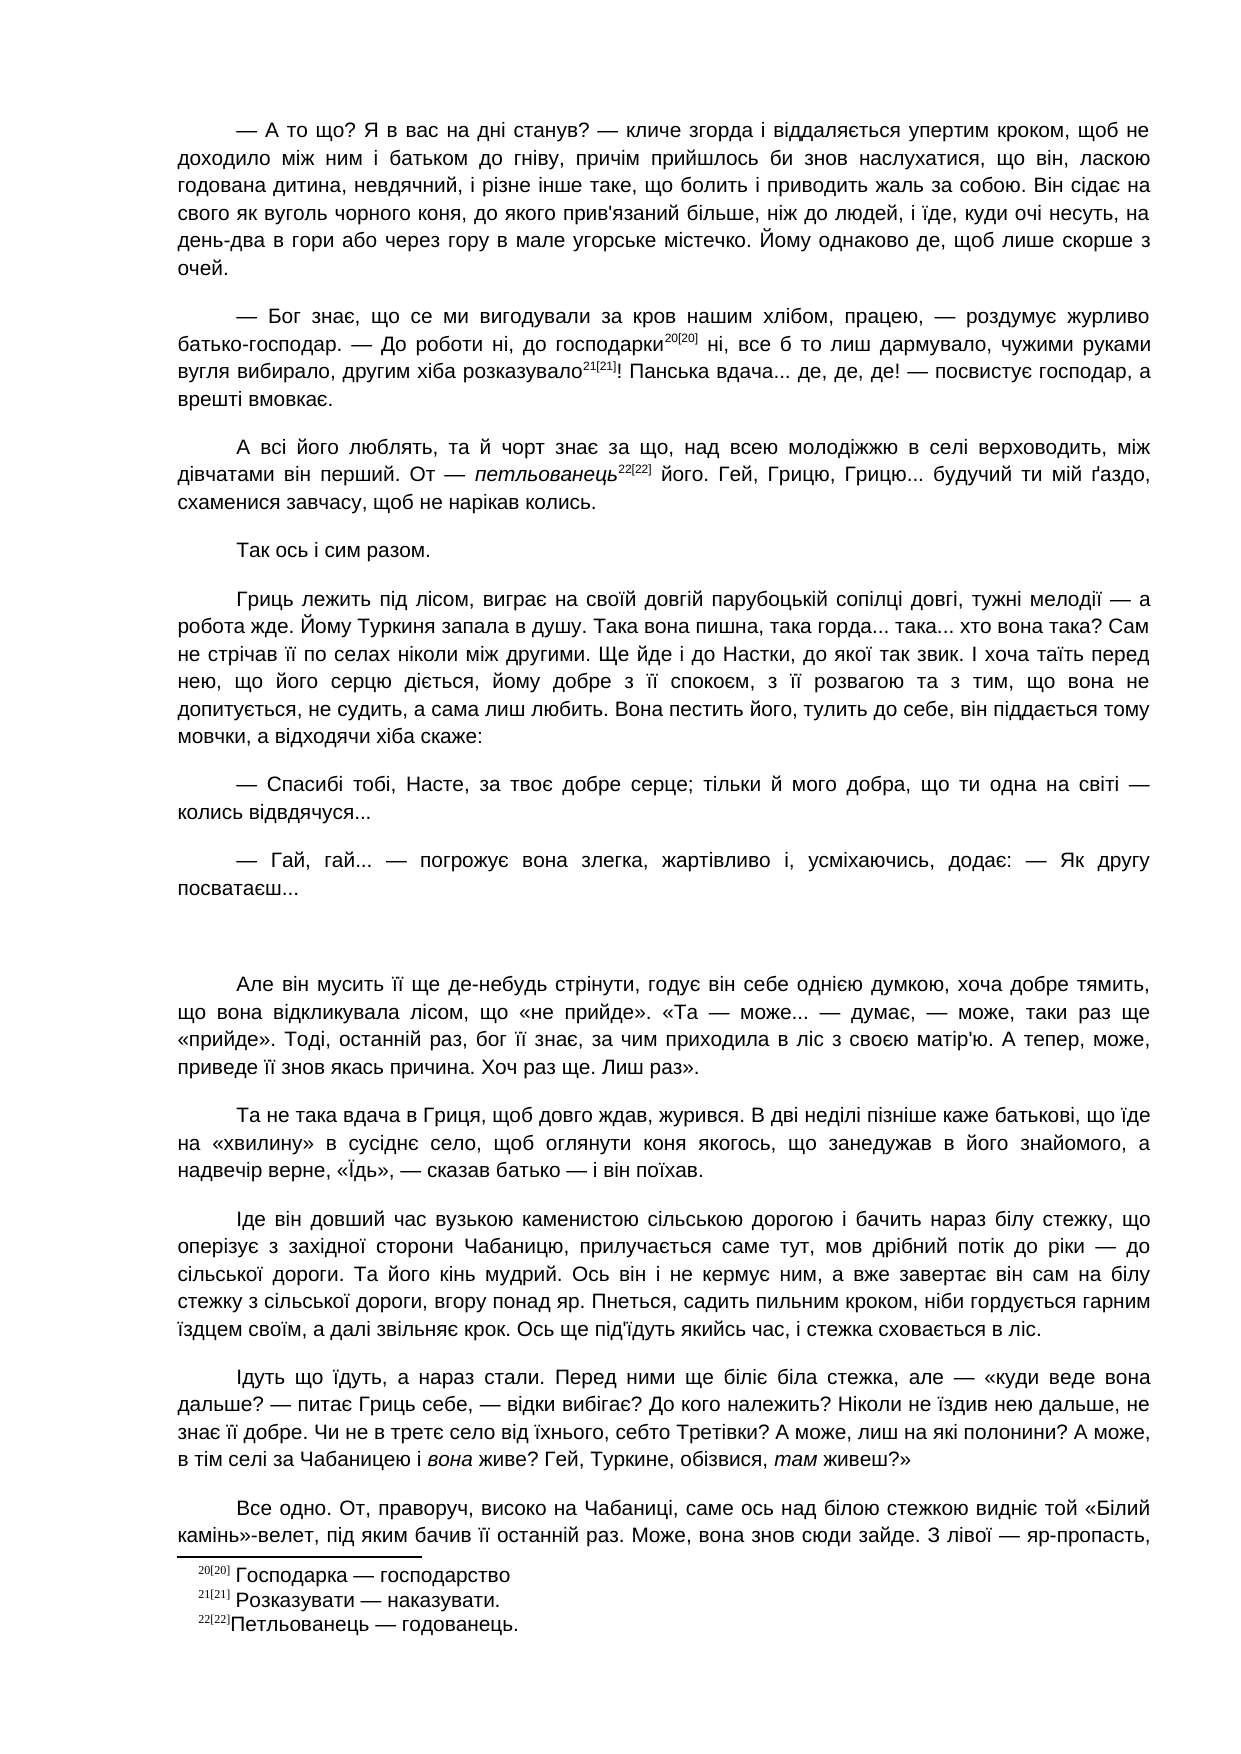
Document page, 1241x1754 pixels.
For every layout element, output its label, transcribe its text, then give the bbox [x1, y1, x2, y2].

text — Гай, гай... — погрожує вона злегка, жартівливо і, усміхаючись, додає: — Як другу посватаєш... [177, 848, 1152, 899]
text Гриць лежить під лісом, виграє на своїй довгій парубоцькій сопілці довгі, тужні мелодії — а робота жде. Йому Туркиня запала в душу. Така вона пишна, така горда... така... хто вона така? Сам не стрічав її по селах ніколи між другими. Ще йде і до Настки, до якої так звик. І хоча таїть перед нею, що його серцю діється, йому добре з її спокоєм, з її розвагою та з тим, що вона не допитується, не судить, а сама лиш любить. Вона пестить його, тулить до себе, він піддається тому мовчки, а відходячи хіба скаже: [177, 586, 1152, 748]
text — Спасибі тобі, Насте, за твоє добре серце; тільки й мого добра, що ти одна на світі — колись відвдячуся... [177, 772, 1152, 824]
text Ідуть що їдуть, а нараз стали. Перед ними ще біліє біла стежка, але — «куди веде вона дальше? — питає Гриць себе, — відки вибігає? До кого належить? Ніколи не їздив нею дальше, не знає її добре. Чи не в третє село від їхнього, себто Третівки? А може, лиш на які полонини? А може, в тім селі за Чабаницею і вона живе? Гей, Туркине, обізвися, там живеш?» [177, 1365, 1152, 1471]
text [177, 1496, 1152, 1547]
text Іде він довший час вузькою каменистою сільською дорогою і бачить нараз білу стежку, що оперізує з західної сторони Чабаницю, прилучається саме тут, мов дрібний потік до ріки — до сільської дороги. Та його кінь мудрий. Ось він і не кермує ним, а вже завертає він сам на білу стежку з сільської дороги, вгору понад яр. Пнеться, садить пильним кроком, ніби гордується гарним їздцем своїм, а далі звільняє крок. Ось ще під'їдуть якийсь час, і стежка сховається в ліс. [177, 1206, 1152, 1340]
text Та не така вдача в Гриця, щоб довго ждав, журився. В дві неділі пізніше каже батькові, що їде на «хвилину» в сусіднє село, щоб оглянути коня якогось, що занедужав в його знайомого, а надвечір верне, «Їдь», — сказав батько — і він поїхав. [177, 1103, 1152, 1182]
text А всі його люблять, та й чорт знає за що, над всею молодіжжю в селі верховодить, між дівчатами він перший. От — петльованець[22] його. Гей, Грицю, Грицю... будучий ти мій ґаздо, схаменися завчасу, щоб не нарікав колись. [177, 435, 1152, 514]
text Так ось і сим разом. [177, 538, 1152, 562]
text Але він мусить її ще де-небудь стрінути, годує він себе однією думкою, хоча добре тямить, що вона відкликувала лісом, що «не прийде». «Та — може... — думає, — може, таки раз ще «прийде». Тоді, останній раз, бог її знає, за чим приходила в ліс з своєю матір'ю. А тепер, може, приведе її знов якась причина. Хоч раз ще. Лиш раз». [177, 972, 1152, 1079]
text — Бог знає, що се ми вигодували за кров нашим хлібом, працею, — роздумує журливо батько-господар. — До роботи ні, до господарки[20] ні, все б то лиш дармувало, чужими руками вугля вибирало, другим хіба розказувало[21]! Панська вдача... де, де, де! — посвистує господар, а врешті вмовкає. [177, 304, 1152, 410]
text — А то що? Я в вас на дні станув? — кличе згорда і віддаляється упертим кроком, щоб не доходило між ним і батьком до гніву, причім прийшлось би знов наслухатися, що він, ласкою годована дитина, невдячний, і різне інше таке, що болить і приводить жаль за собою. Він сідає на свого як вуголь чорного коня, до якого прив'язаний більше, ніж до людей, і їде, куди очі несуть, на день-два в гори або через гору в мале угорське містечко. Йому однаково де, щоб лише скорше з очей. [177, 118, 1152, 279]
